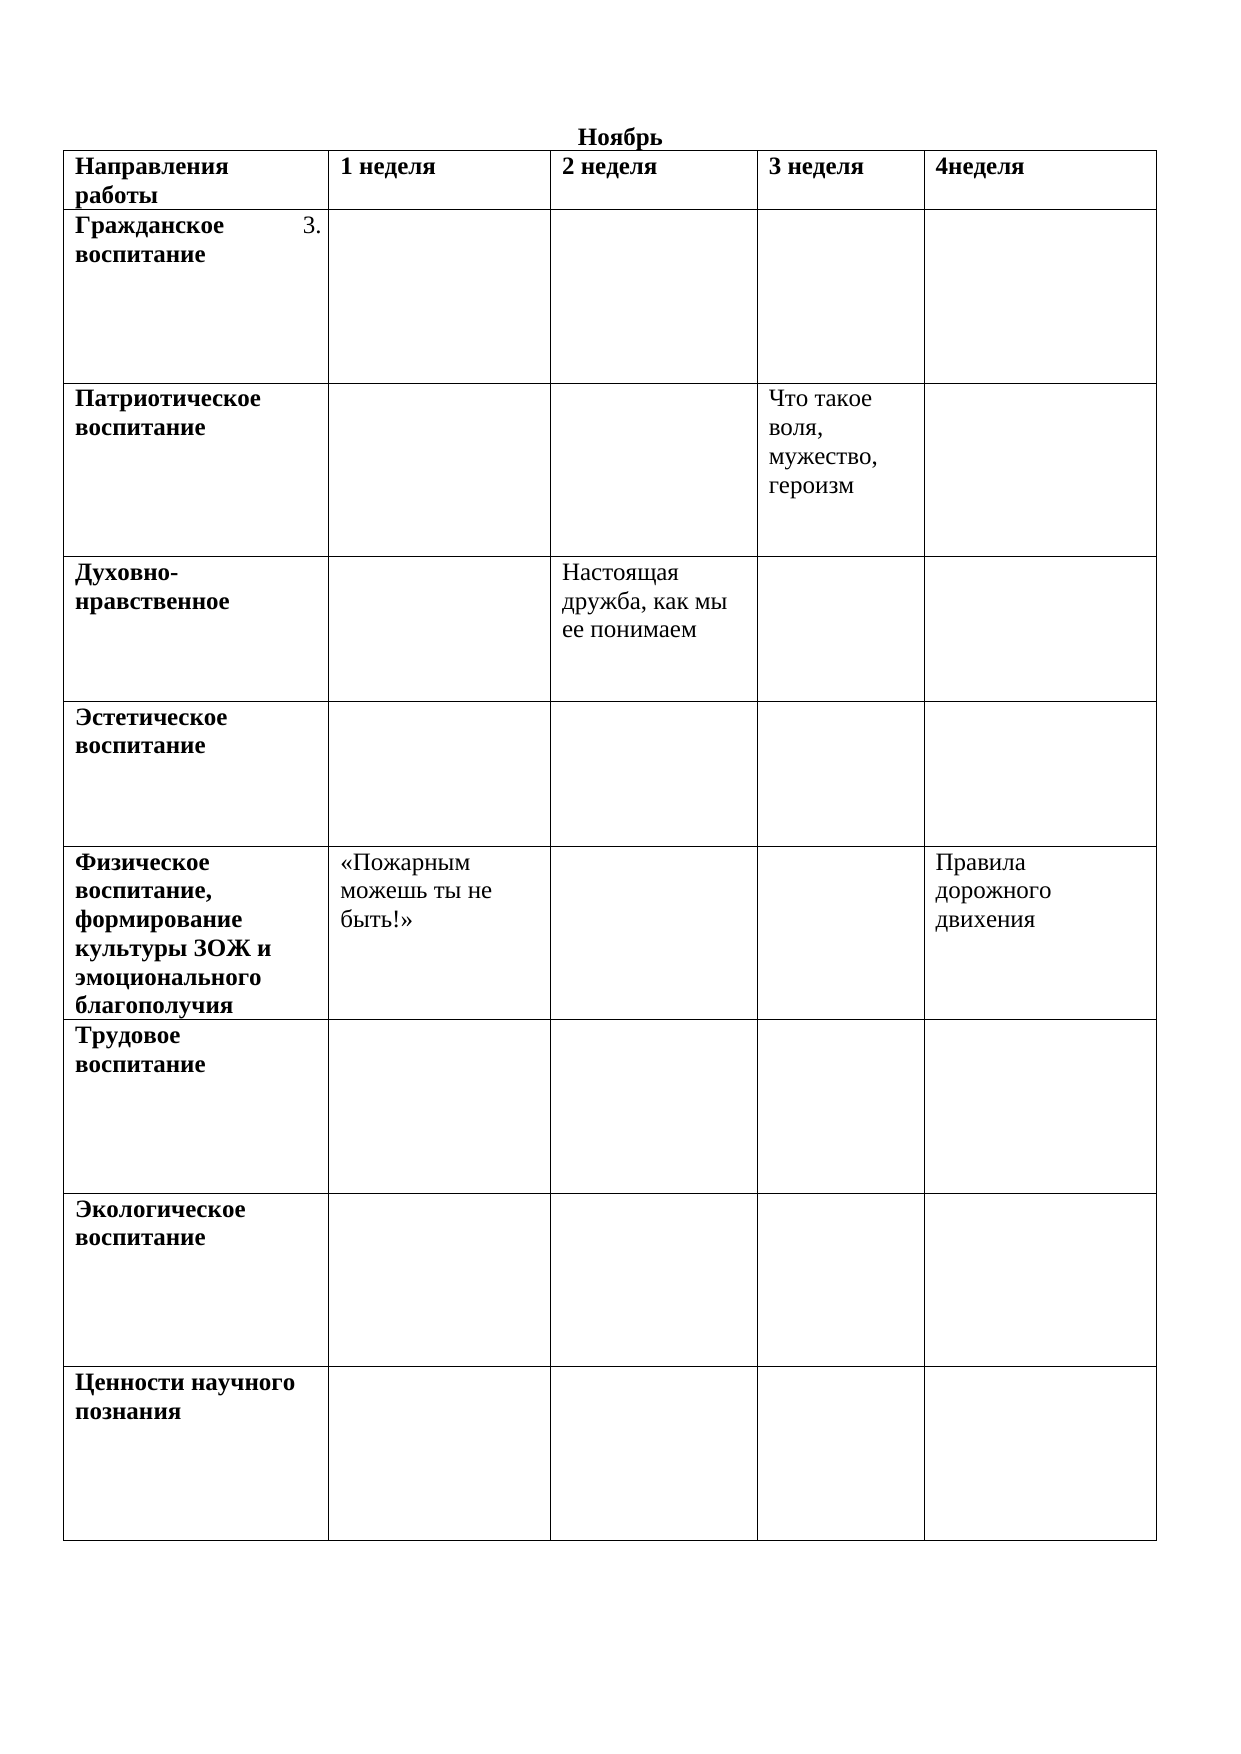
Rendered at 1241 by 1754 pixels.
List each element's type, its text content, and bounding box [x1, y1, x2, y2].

table_cell Гражданское воспитание [64, 210, 328, 382]
table_cell Настоящая дружба, как мы ее понимаем [551, 557, 757, 701]
table_cell [551, 210, 757, 382]
table_cell [329, 384, 550, 556]
table_cell Физическое воспитание, формирование культуры ЗОЖ и эмоционального благополучия [64, 847, 328, 1019]
table_cell Экологическое воспитание [64, 1194, 328, 1366]
table_cell Что такое воля, мужество, героизм [758, 384, 924, 556]
table_cell [329, 210, 550, 382]
table_cell [329, 557, 550, 701]
table_cell Правила дорожного двихения [925, 847, 1156, 1019]
table_cell [551, 1194, 757, 1366]
table_cell [758, 1020, 924, 1193]
table_cell [925, 1367, 1156, 1540]
text Ноябрь [75, 122, 1165, 150]
table_header 3 неделя [758, 151, 924, 209]
table_cell [925, 557, 1156, 701]
table_cell [551, 1020, 757, 1193]
table_cell [329, 1367, 550, 1540]
table_header 2 неделя [551, 151, 757, 209]
table_cell [329, 1194, 550, 1366]
table_cell [758, 1194, 924, 1366]
table_cell Ценности научного познания [64, 1367, 328, 1540]
table_cell [758, 702, 924, 846]
table_cell Духовно-нравственное [64, 557, 328, 701]
table_cell Патриотическое воспитание [64, 384, 328, 556]
table_cell [925, 1020, 1156, 1193]
table_cell [925, 384, 1156, 556]
table_cell [758, 210, 924, 382]
table_cell [758, 557, 924, 701]
table_cell [758, 1367, 924, 1540]
table_cell [329, 1020, 550, 1193]
table_header Направления работы [64, 151, 328, 209]
table_cell Трудовое воспитание [64, 1020, 328, 1193]
table_cell Эстетическое воспитание [64, 702, 328, 846]
table_header 1 неделя [329, 151, 550, 209]
table_cell [925, 702, 1156, 846]
table_cell [329, 702, 550, 846]
table_cell [925, 1194, 1156, 1366]
table_cell «Пожарным можешь ты не быть!» [329, 847, 550, 1019]
table_cell [551, 702, 757, 846]
table_cell [925, 210, 1156, 382]
table_cell [551, 1367, 757, 1540]
table_cell [551, 847, 757, 1019]
table_header 4неделя [925, 151, 1156, 209]
table_cell [758, 847, 924, 1019]
table_cell [551, 384, 757, 556]
